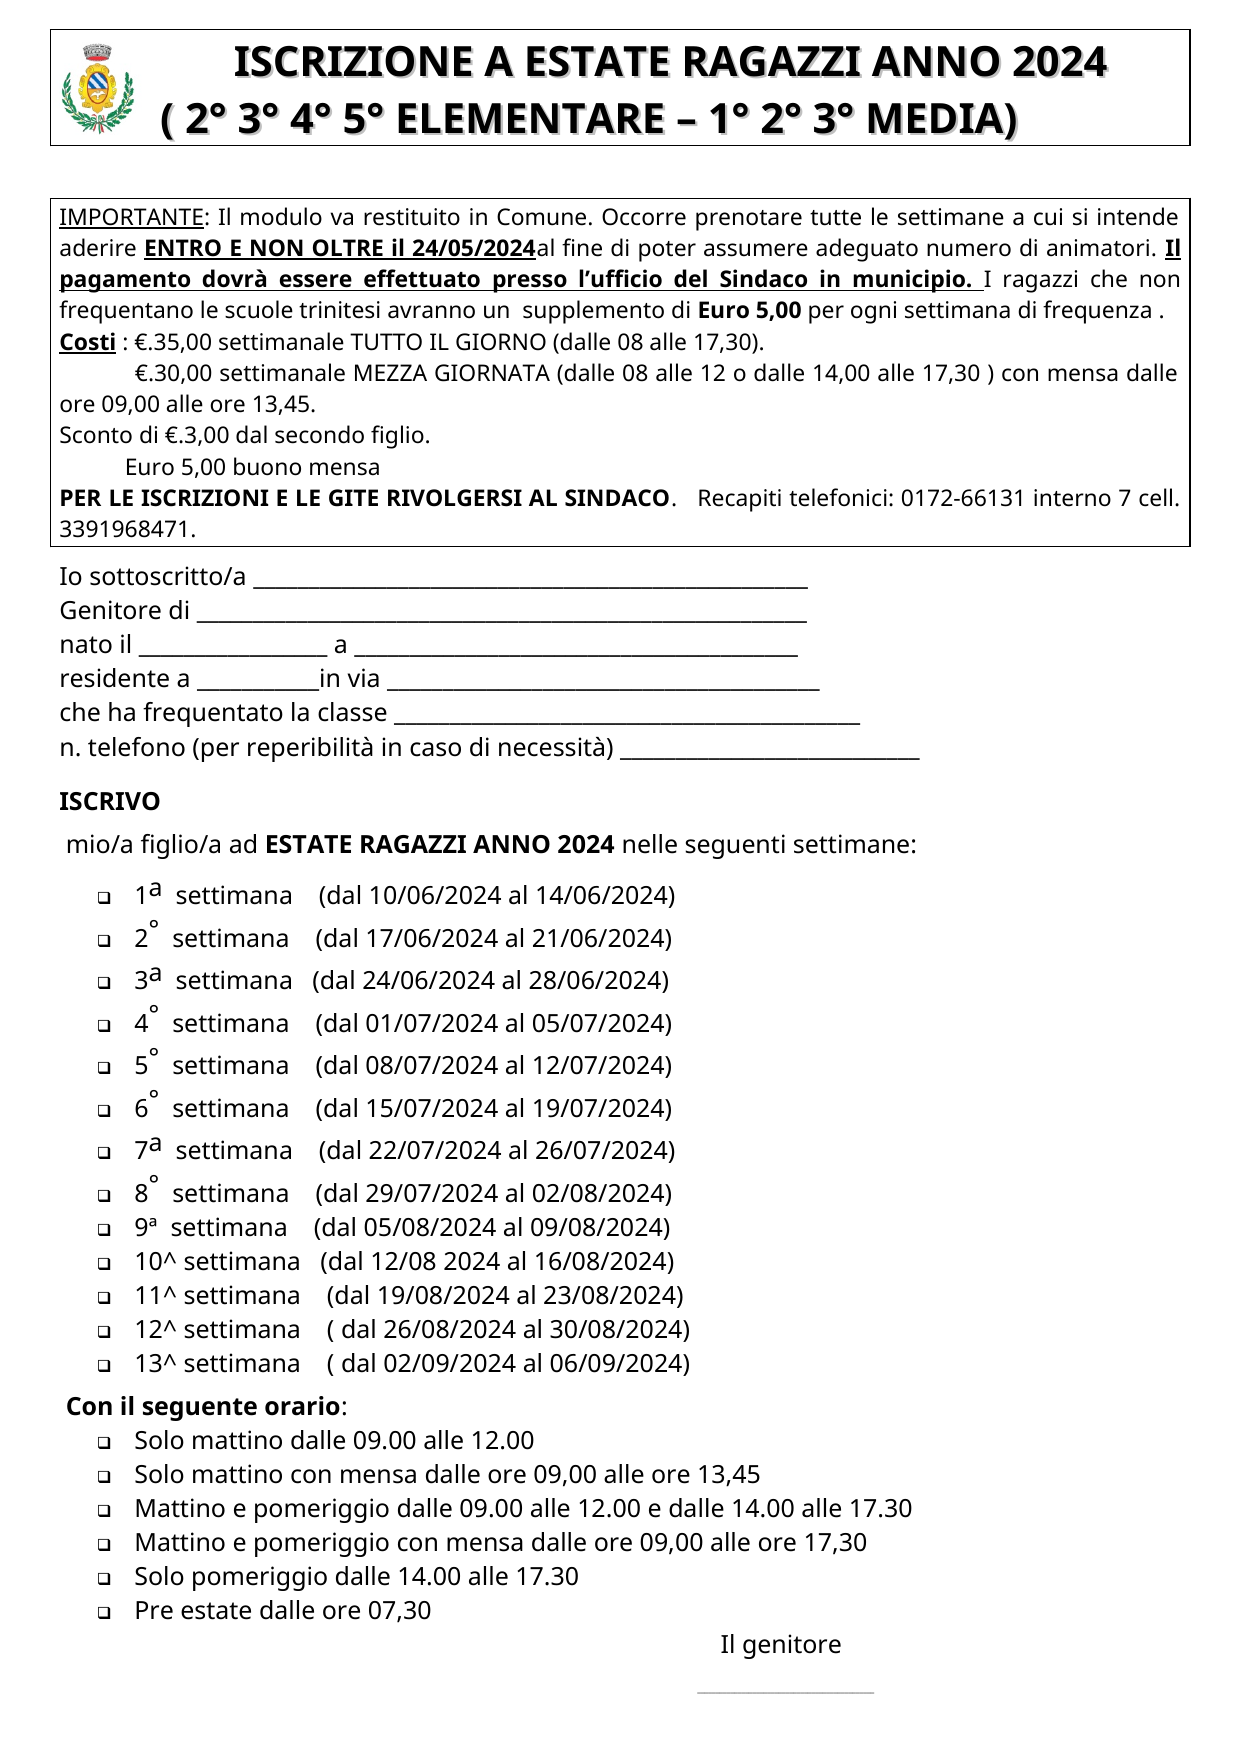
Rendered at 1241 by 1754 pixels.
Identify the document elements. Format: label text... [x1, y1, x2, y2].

list 2° settimana (dal 17/06/2024 al 21/06/2024) [97, 912, 1181, 954]
list 11^ settimana (dal 19/08/2024 al 23/08/2024) [97, 1277, 1181, 1312]
list 5° settimana (dal 08/07/2024 al 12/07/2024) [97, 1039, 1181, 1082]
text residente a ___________in via _______________________________________ [59, 661, 1181, 695]
list Solo mattino dalle 09.00 alle 12.00 [97, 1422, 1181, 1456]
list Solo pomeriggio dalle 14.00 alle 17.30 [97, 1558, 1181, 1593]
text Euro 5,00 buono mensa [59, 451, 1181, 479]
list 12^ settimana ( dal 26/08/2024 al 30/08/2024) [97, 1312, 1181, 1346]
text Il genitore [59, 1627, 1181, 1661]
subtitle Genitore di _______________________________________________________ [59, 593, 1181, 627]
text IMPORTANTE: Il modulo va restituito in Comune. Occorre prenotare tutte le settimane a cui si intende aderire ENTRO E NON OLTRE il 24/05/2024al fine di poter assumere adeguato numero di animatori. Il pagamento dovrà essere effettuato presso l’ufficio del Sindaco in municipio. I ragazzi che non frequentano le scuole trinitesi avranno un supplemento di Euro 5,00 per ogni settimana di frequenza . [51, 199, 1189, 326]
text €.30,00 settimanale MEZZA GIORNATA (dalle 08 alle 12 o dalle 14,00 alle 17,30 ) con mensa dalle ore 09,00 alle ore 13,45. [59, 357, 1181, 419]
text n. telefono (per reperibilità in caso di necessità) ___________________________ [59, 729, 1181, 763]
picture [53, 42, 141, 133]
list Mattino e pomeriggio con mensa dalle ore 09,00 alle ore 17,30 [97, 1524, 1181, 1558]
subtitle ( 2° 3° 4° 5° elementare – 1° 2° 3° media) [51, 86, 1189, 145]
text Costi : €.35,00 settimanale TUTTO IL GIORNO (dalle 08 alle 17,30). [59, 326, 1181, 357]
list 7a settimana (dal 22/07/2024 al 26/07/2024) [97, 1124, 1181, 1167]
list Mattino e pomeriggio dalle 09.00 alle 12.00 e dalle 14.00 alle 17.30 [97, 1490, 1181, 1524]
subtitle ISCRIVO [59, 783, 1181, 817]
list Solo mattino con mensa dalle ore 09,00 alle ore 13,45 [97, 1456, 1181, 1490]
list Pre estate dalle ore 07,30 [97, 1593, 1181, 1627]
list 10^ settimana (dal 12/08 2024 al 16/08/2024) [97, 1243, 1181, 1277]
subtitle Io sottoscritto/a __________________________________________________ [59, 559, 1181, 593]
text che ha frequentato la classe __________________________________________ [59, 695, 1181, 729]
list 3a settimana (dal 24/06/2024 al 28/06/2024) [97, 954, 1181, 997]
subtitle Iscrizione a Estate Ragazzi anno 2024 [51, 30, 1189, 86]
text Con il seguente orario: [59, 1388, 1181, 1422]
list 8° settimana (dal 29/07/2024 al 02/08/2024) [97, 1167, 1181, 1209]
list 1a settimana (dal 10/06/2024 al 14/06/2024) [97, 869, 1181, 912]
list 13^ settimana ( dal 02/09/2024 al 06/09/2024) [97, 1346, 1181, 1380]
list 9ª settimana (dal 05/08/2024 al 09/08/2024) [97, 1209, 1181, 1243]
text nato il _________________ a ________________________________________ [59, 627, 1181, 661]
text Sconto di €.3,00 dal secondo figlio. [59, 419, 1181, 451]
text PER LE ISCRIZIONI E LE GITE RIVOLGERSI AL SINDACO. Recapiti telefonici: 0172-66131 interno 7 cell. 3391968471. [51, 479, 1189, 546]
list 4° settimana (dal 01/07/2024 al 05/07/2024) [97, 997, 1181, 1039]
list 6° settimana (dal 15/07/2024 al 19/07/2024) [97, 1082, 1181, 1124]
text mio/a figlio/a ad Estate Ragazzi anno 2024 nelle seguenti settimane: [59, 827, 1181, 861]
